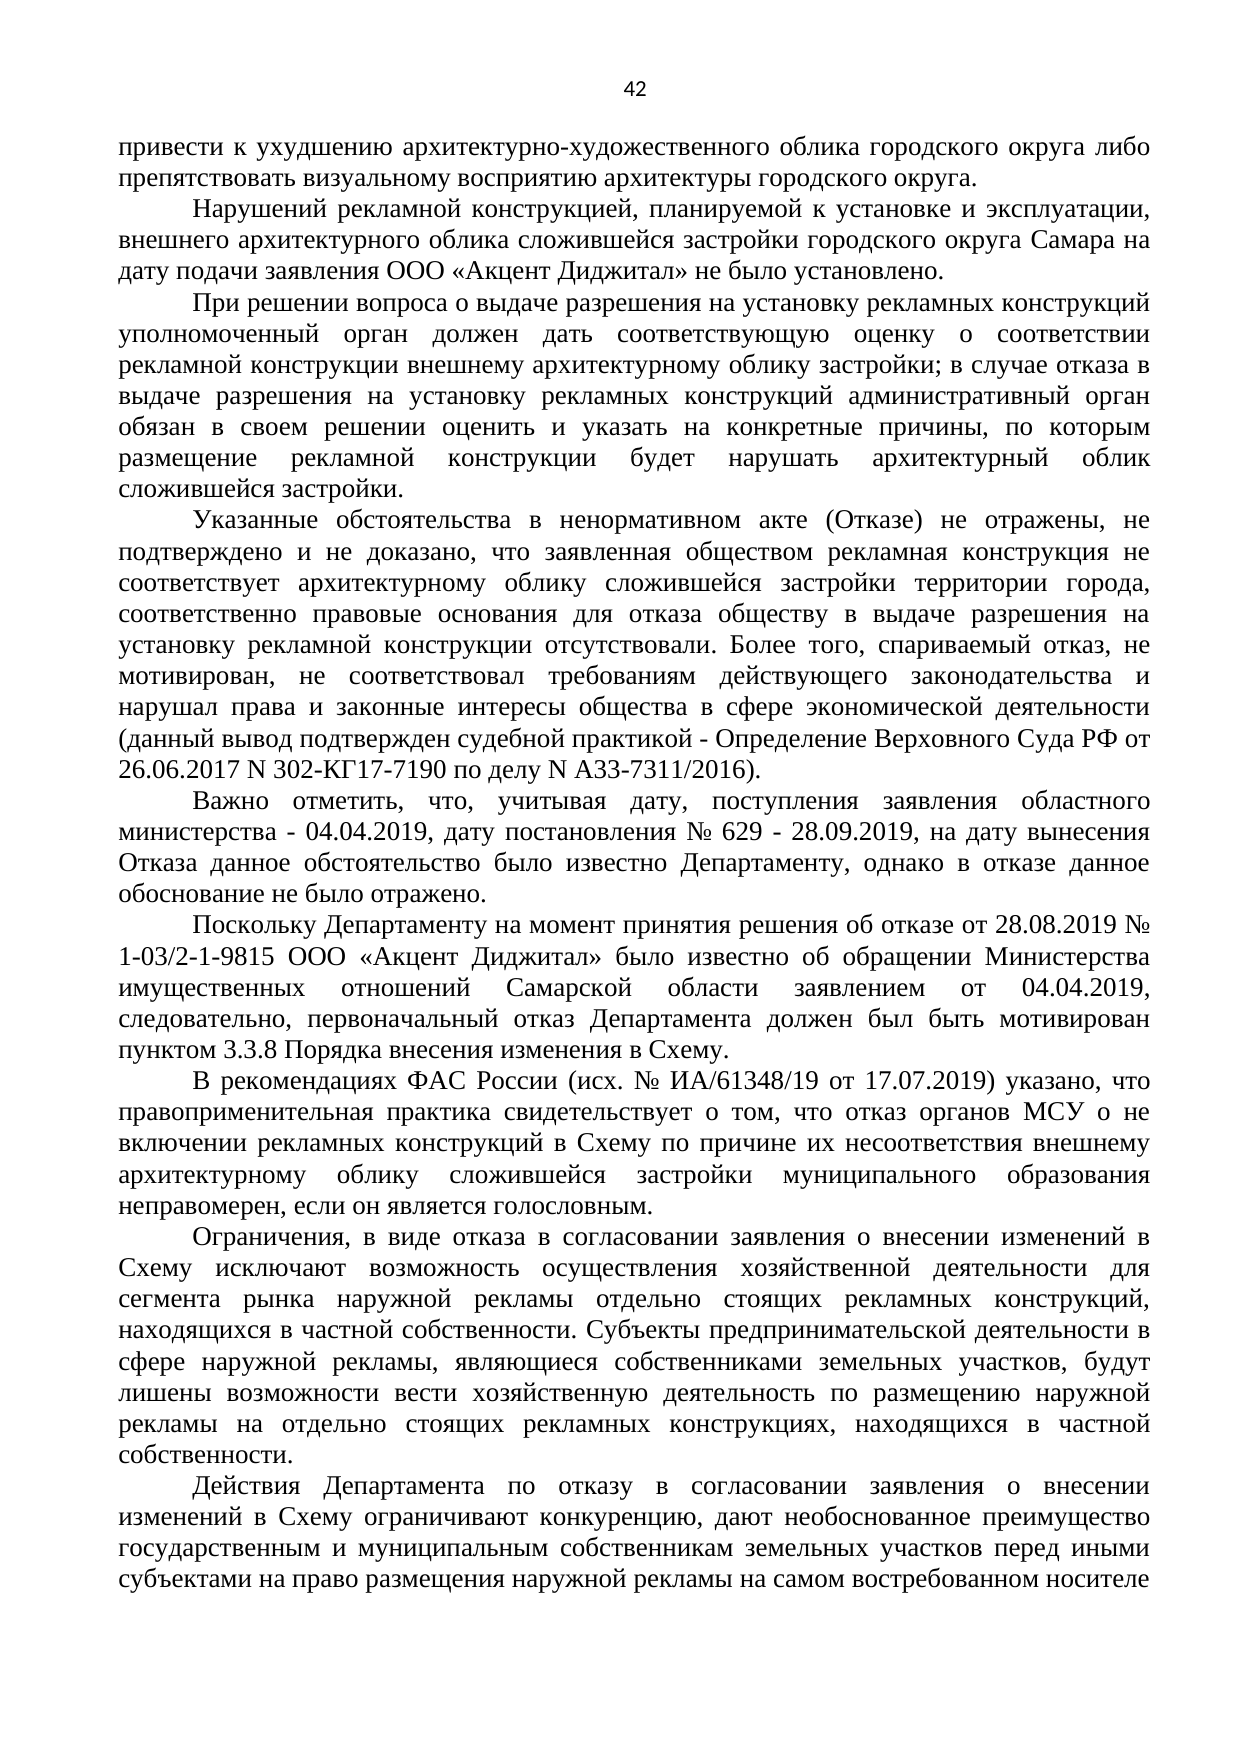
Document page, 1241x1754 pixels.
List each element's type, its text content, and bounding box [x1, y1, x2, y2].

text В рекомендациях ФАС России (исх. № ИА/61348/19 от 17.07.2019) указано, что правоприменительная практика свидетельствует о том, что отказ органов МСУ о не включении рекламных конструкций в Схему по причине их несоответствия внешнему архитектурному облику сложившейся застройки муниципального образования неправомерен, если он является голословным. [118, 1064, 1152, 1220]
text Важно отметить, что, учитывая дату, поступления заявления областного министерства - 04.04.2019, дату постановления № 629 - 28.09.2019, на дату вынесения Отказа данное обстоятельство было известно Департаменту, однако в отказе данное обоснование не было отражено. [118, 784, 1152, 908]
text Нарушений рекламной конструкцией, планируемой к установке и эксплуатации, внешнего архитектурного облика сложившейся застройки городского округа Самара на дату подачи заявления ООО «Акцент Диджитал» не было установлено. [118, 192, 1152, 286]
text Указанные обстоятельства в ненормативном акте (Отказе) не отражены, не подтверждено и не доказано, что заявленная обществом рекламная конструкция не соответствует архитектурному облику сложившейся застройки территории города, соответственно правовые основания для отказа обществу в выдаче разрешения на установку рекламной конструкции отсутствовали. Более того, спариваемый отказ, не мотивирован, не соответствовал требованиям действующего законодательства и нарушал права и законные интересы общества в сфере экономической деятельности (данный вывод подтвержден судебной практикой - Определение Верховного Суда РФ от 26.06.2017 N 302-КГ17-7190 по делу N А33-7311/2016). [118, 504, 1152, 784]
text При решении вопроса о выдаче разрешения на установку рекламных конструкций уполномоченный орган должен дать соответствующую оценку о соответствии рекламной конструкции внешнему архитектурному облику застройки; в случае отказа в выдаче разрешения на установку рекламных конструкций административный орган обязан в своем решении оценить и указать на конкретные причины, по которым размещение рекламной конструкции будет нарушать архитектурный облик сложившейся застройки. [118, 286, 1152, 504]
text Ограничения, в виде отказа в согласовании заявления о внесении изменений в Схему исключают возможность осуществления хозяйственной деятельности для сегмента рынка наружной рекламы отдельно стоящих рекламных конструкций, находящихся в частной собственности. Субъекты предпринимательской деятельности в сфере наружной рекламы, являющиеся собственниками земельных участков, будут лишены возможности вести хозяйственную деятельность по размещению наружной рекламы на отдельно стоящих рекламных конструкциях, находящихся в частной собственности. [118, 1220, 1152, 1469]
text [118, 1469, 1152, 1594]
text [118, 130, 1152, 192]
text Поскольку Департаменту на момент принятия решения об отказе от 28.08.2019 № 1-03/2-1-9815 ООО «Акцент Диджитал» было известно об обращении Министерства имущественных отношений Самарской области заявлением от 04.04.2019, следовательно, первоначальный отказ Департамента должен был быть мотивирован пунктом 3.3.8 Порядка внесения изменения в Схему. [118, 908, 1152, 1064]
